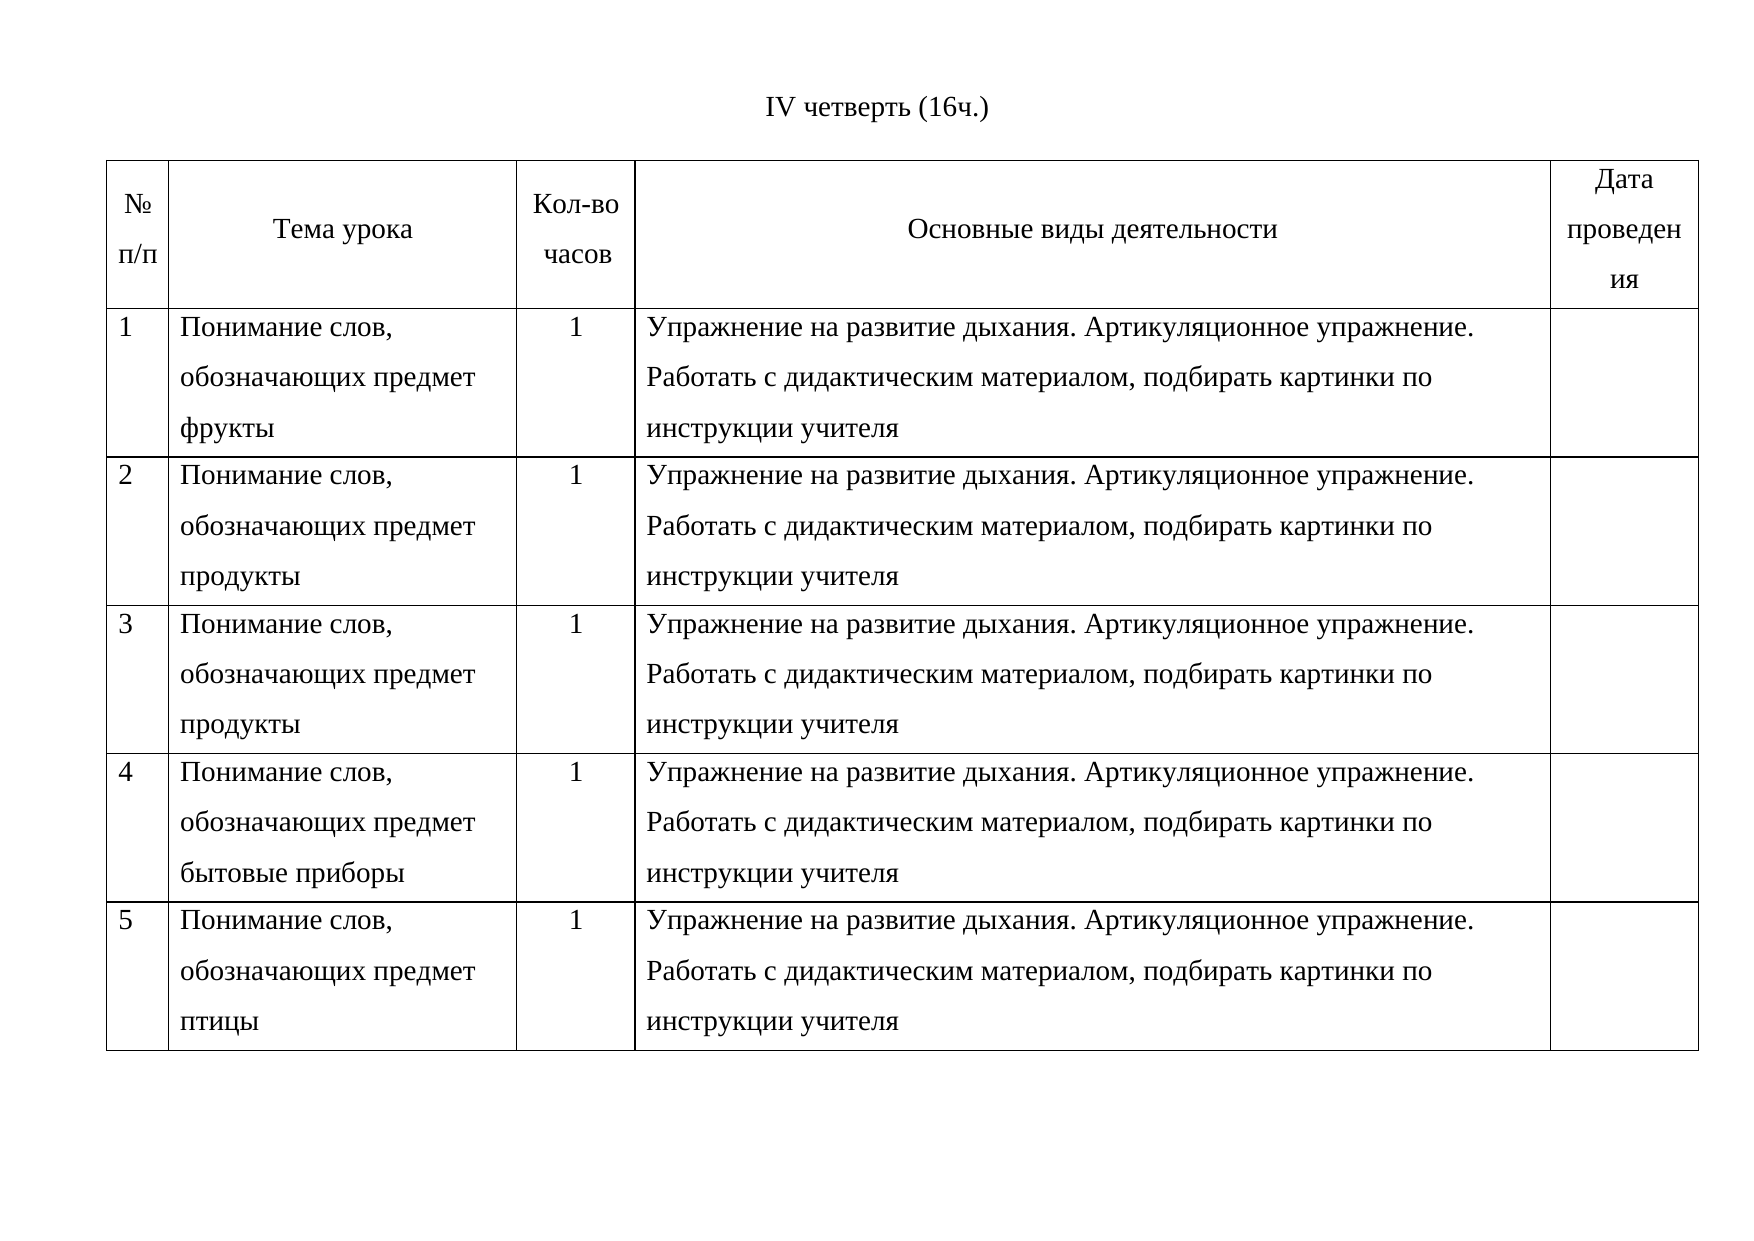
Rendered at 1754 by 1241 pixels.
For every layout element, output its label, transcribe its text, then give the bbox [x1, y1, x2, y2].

table_cell 1 [517, 458, 634, 605]
table_cell 5 [107, 903, 168, 1050]
table_cell 3 [107, 606, 168, 753]
table_cell [1551, 754, 1698, 901]
table_cell [1551, 458, 1698, 605]
table_cell 1 [107, 309, 168, 456]
table_cell Упражнение на развитие дыхания. Артикуляционное упражнение. Работать с дидактическим материалом, подбирать картинки по инструкции учителя [636, 606, 1550, 753]
table_cell 1 [517, 754, 634, 901]
table_cell Понимание слов, обозначающих предмет фрукты [169, 309, 516, 456]
text IV четверть (16ч.) [118, 89, 1636, 122]
table_cell Понимание слов, обозначающих предмет птицы [169, 903, 516, 1050]
table_header Дата проведения [1551, 161, 1698, 308]
table_cell Понимание слов, обозначающих предмет бытовые приборы [169, 754, 516, 901]
table_cell [1551, 606, 1698, 753]
table_header Тема урока [169, 161, 516, 308]
table_header Кол-во часов [517, 161, 634, 308]
table_cell [1551, 903, 1698, 1050]
table_cell Упражнение на развитие дыхания. Артикуляционное упражнение. Работать с дидактическим материалом, подбирать картинки по инструкции учителя [636, 903, 1550, 1050]
table_cell 1 [517, 309, 634, 456]
table_cell 4 [107, 754, 168, 901]
table_cell [1551, 309, 1698, 456]
table_cell Упражнение на развитие дыхания. Артикуляционное упражнение. Работать с дидактическим материалом, подбирать картинки по инструкции учителя [636, 754, 1550, 901]
table_cell 2 [107, 458, 168, 605]
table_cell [636, 309, 1550, 456]
table_header Основные виды деятельности [636, 161, 1550, 308]
table_cell Упражнение на развитие дыхания. Артикуляционное упражнение. Работать с дидактическим материалом, подбирать картинки по инструкции учителя [636, 458, 1550, 605]
table_cell Понимание слов, обозначающих предмет продукты [169, 606, 516, 753]
table_cell 1 [517, 606, 634, 753]
table_cell Понимание слов, обозначающих предмет продукты [169, 458, 516, 605]
table_header № п/п [107, 161, 168, 308]
table_cell 1 [517, 903, 634, 1050]
